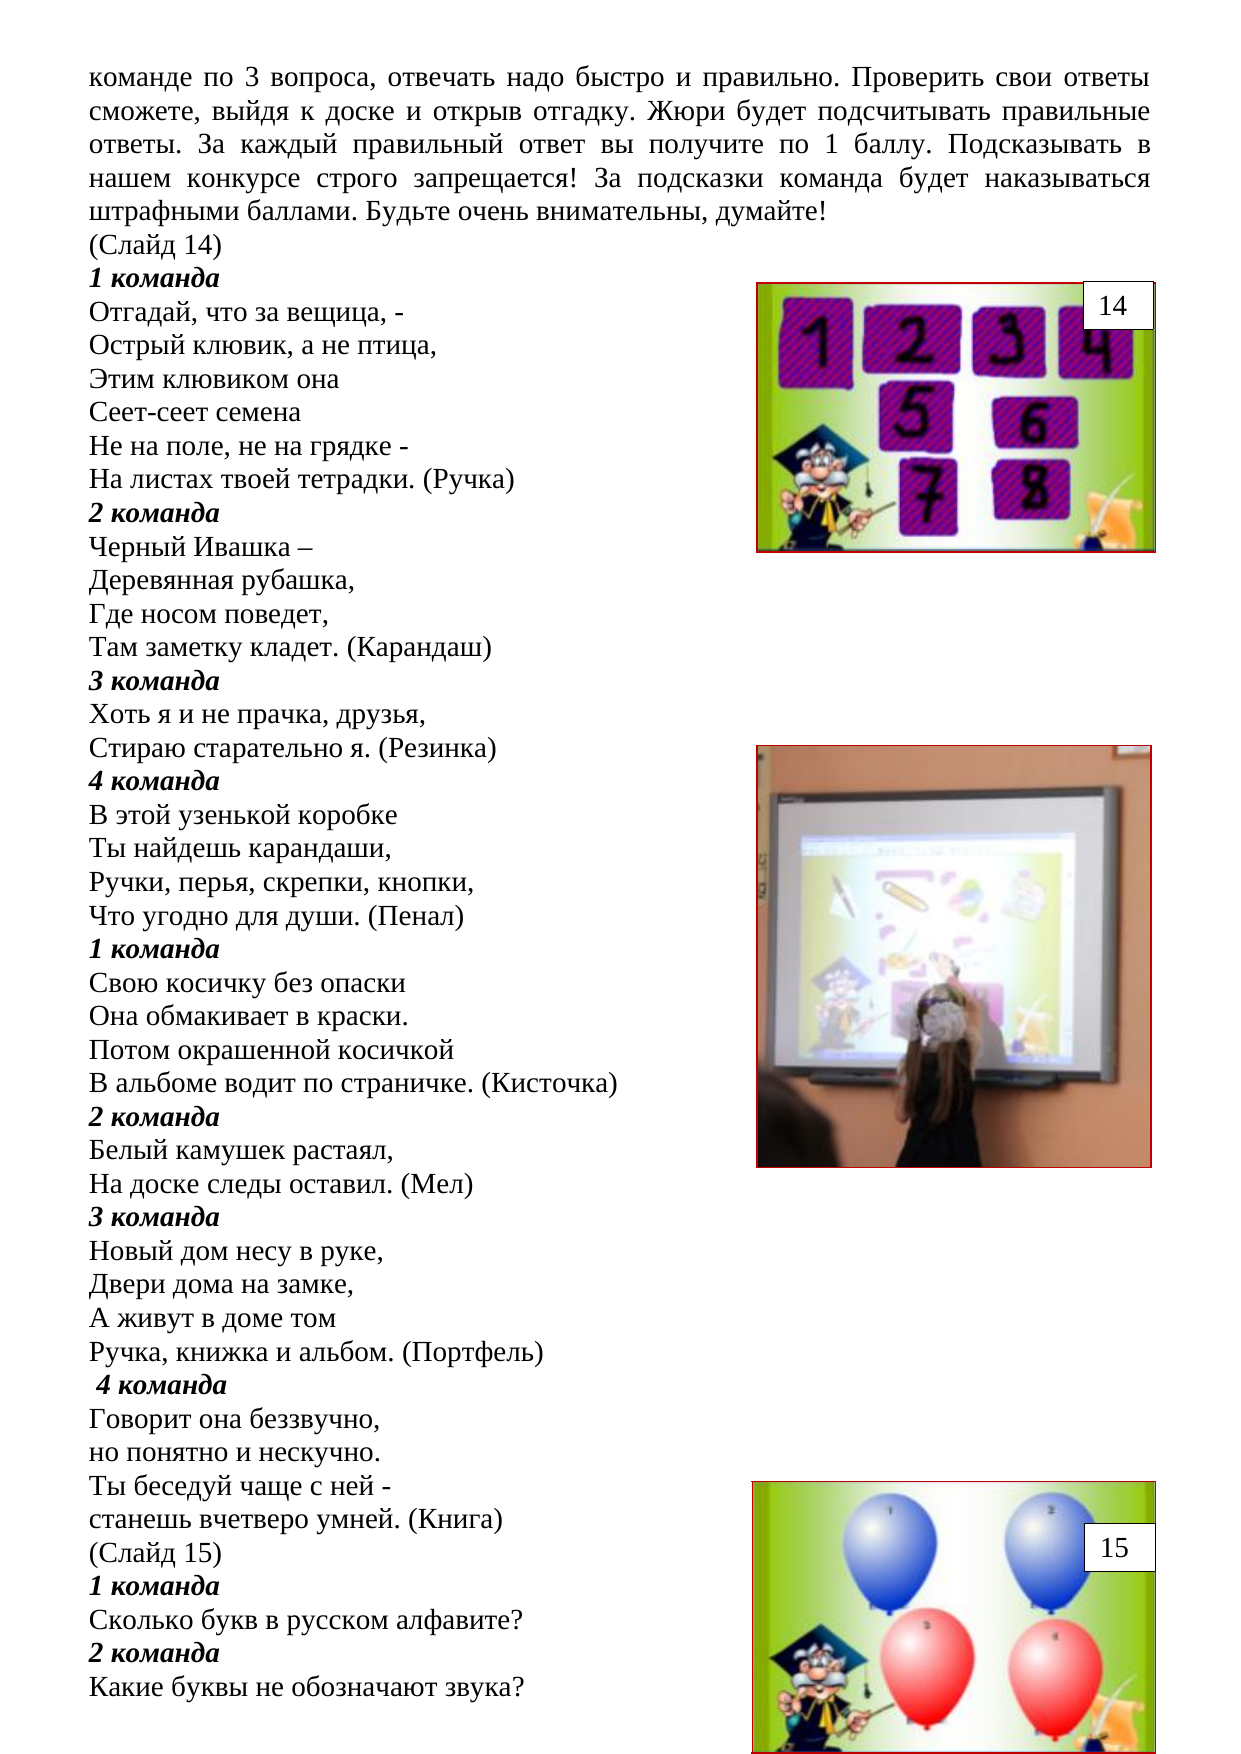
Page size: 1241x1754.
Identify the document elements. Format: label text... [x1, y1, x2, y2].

text Двери дома на замке, [89, 1267, 1152, 1300]
text (Слайд 15) [89, 1535, 752, 1568]
text станешь вчетверо умней. (Книга) [89, 1501, 752, 1535]
text (Слайд 14) [89, 227, 1152, 260]
picture [758, 746, 1150, 1167]
picture [758, 284, 1155, 551]
text 1 команда [89, 260, 1152, 294]
text но понятно и нескучно. [89, 1434, 1152, 1468]
text Ты беседуй чаще с ней - [89, 1468, 1152, 1501]
text 1 команда [89, 1568, 752, 1602]
text Говорит она беззвучно, [89, 1401, 1152, 1434]
text А живут в доме том [89, 1300, 1152, 1334]
text Сколько букв в русском алфавите? [89, 1602, 752, 1636]
picture [753, 1482, 1155, 1752]
text Ручка, книжка и альбом. (Портфель) [89, 1334, 1152, 1367]
text 4 команда [89, 1367, 1152, 1401]
text Какие буквы не обозначают звука? [89, 1669, 752, 1703]
text 2 команда [89, 1636, 752, 1669]
